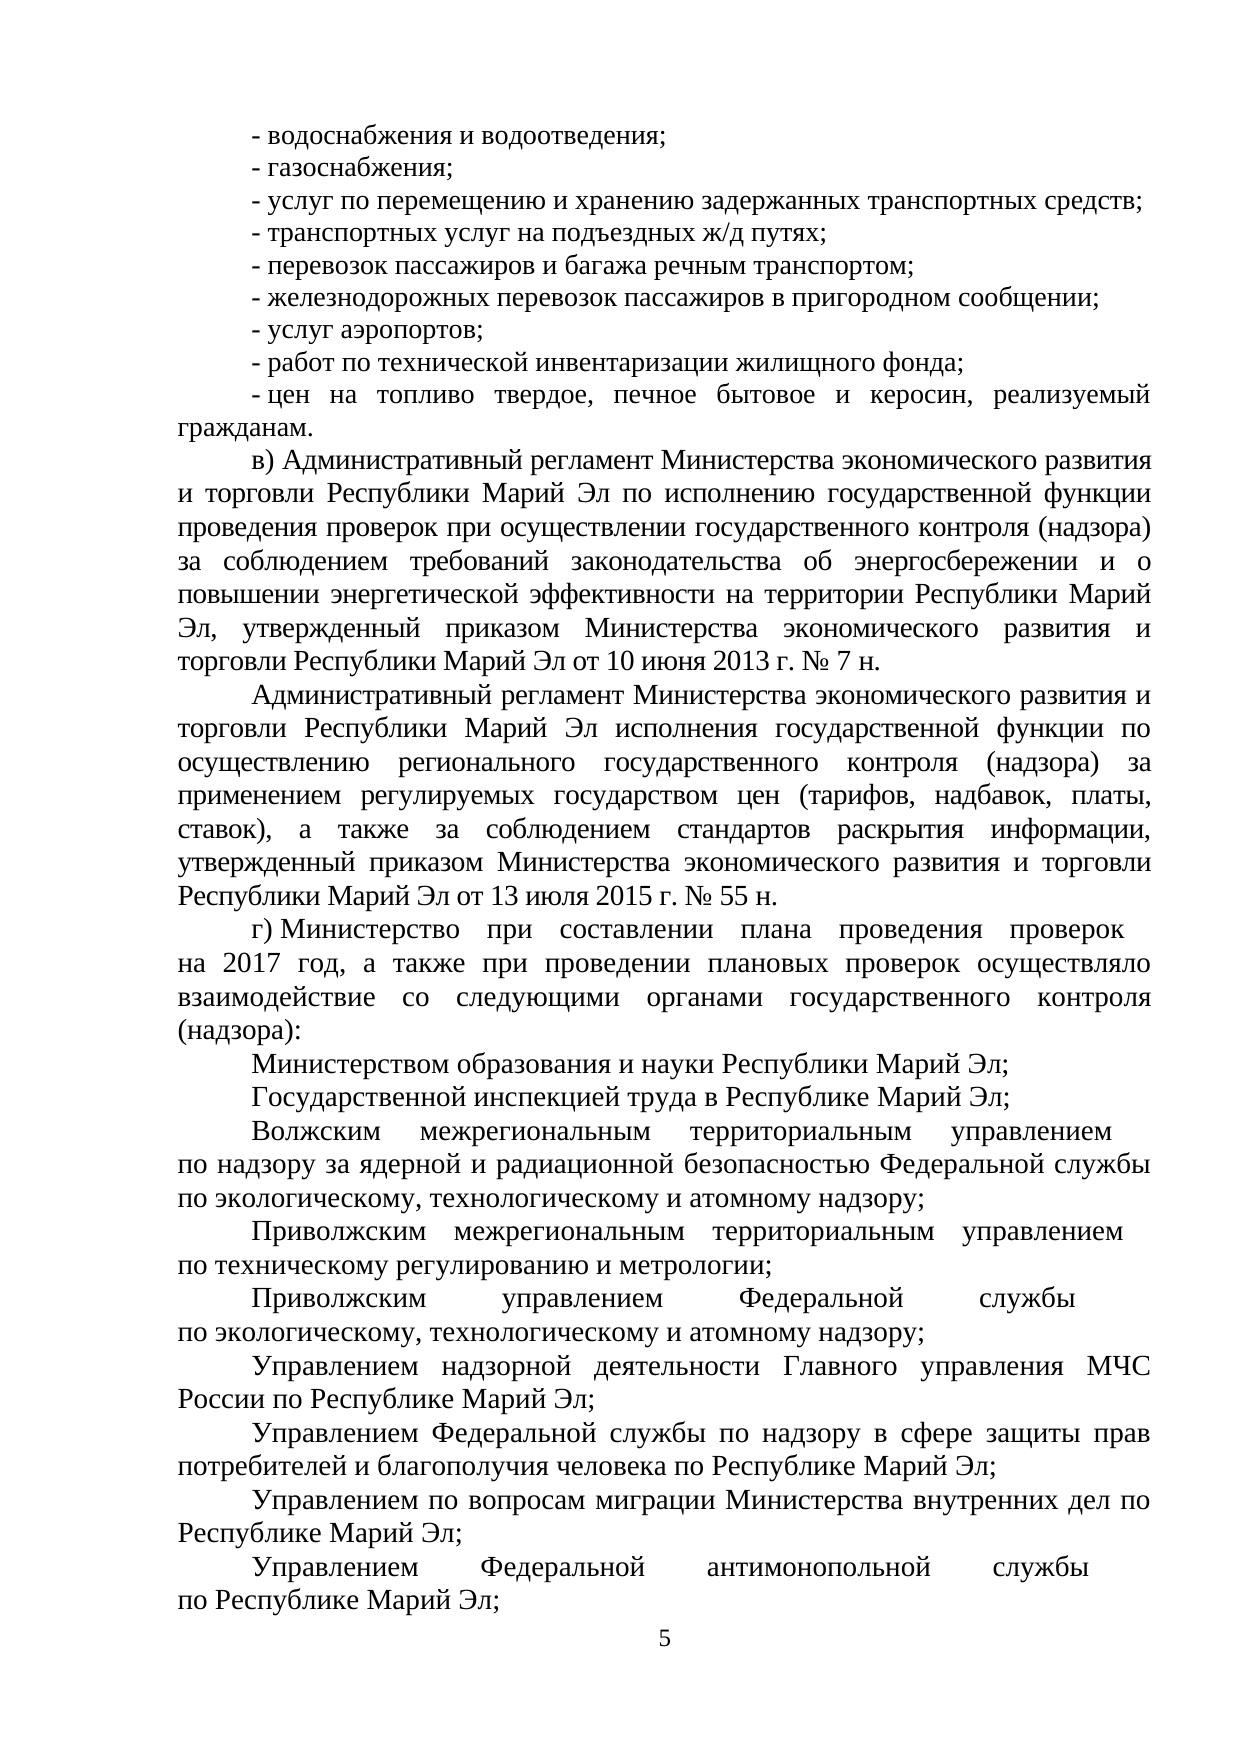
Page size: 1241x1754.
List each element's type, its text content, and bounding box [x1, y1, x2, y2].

text Управлением Федеральной антимонопольной службы по Республике Марий Эл; [177, 1549, 1152, 1616]
text - перевозок пассажиров и багажа речным транспортом; [177, 248, 1152, 280]
text Управлением по вопросам миграции Министерства внутренних дел по Республике Марий Эл; [177, 1482, 1152, 1549]
text Министерством образования и науки Республики Марий Эл; [177, 1046, 1152, 1079]
text в) Административный регламент Министерства экономического развития и торговли Республики Марий Эл по исполнению государственной функции проведения проверок при осуществлении государственного контроля (надзора) за соблюдением требований законодательства об энергосбережении и о повышении энергетической эффективности на территории Республики Марий Эл, утвержденный приказом Министерства экономического развития и торговли Республики Марий Эл от 10 июня . № 7 н. [177, 442, 1152, 677]
text - транспортных услуг на подъездных ж/д путях; [177, 215, 1152, 248]
text Административный регламент Министерства экономического развития и торговли Республики Марий Эл исполнения государственной функции по осуществлению регионального государственного контроля (надзора) за применением регулируемых государством цен (тарифов, надбавок, платы, ставок), а также за соблюдением стандартов раскрытия информации, утвержденный приказом Министерства экономического развития и торговли Республики Марий Эл от 13 июля . № 55 н. [177, 677, 1152, 912]
text Приволжским управлением Федеральной службы по экологическому, технологическому и атомному надзору; [177, 1281, 1152, 1348]
text Волжским межрегиональным территориальным управлением по надзору за ядерной и радиационной безопасностью Федеральной службы по экологическому, технологическому и атомному надзору; [177, 1113, 1152, 1213]
text - работ по технической инвентаризации жилищного фонда; [177, 345, 1152, 377]
text Государственной инспекцией труда в Республике Марий Эл; [177, 1079, 1152, 1113]
text г) Министерство при составлении плана проведения проверок на 2017 год, а также при проведении плановых проверок осуществляло взаимодействие со следующими органами государственного контроля (надзора): [177, 912, 1152, 1046]
text - услуг аэропортов; [177, 312, 1152, 345]
text - железнодорожных перевозок пассажиров в пригородном сообщении; [177, 280, 1152, 312]
text Приволжским межрегиональным территориальным управлением по техническому регулированию и метрологии; [177, 1213, 1152, 1281]
text Управлением надзорной деятельности Главного управления МЧС России по Республике Марий Эл; [177, 1348, 1152, 1415]
text - услуг по перемещению и хранению задержанных транспортных средств; [177, 183, 1152, 215]
text - водоснабжения и водоотведения; [177, 118, 1152, 151]
text Управлением Федеральной службы по надзору в сфере защиты прав потребителей и благополучия человека по Республике Марий Эл; [177, 1415, 1152, 1482]
text - газоснабжения; [177, 151, 1152, 183]
text - цен на топливо твердое, печное бытовое и керосин, реализуемый гражданам. [177, 377, 1152, 442]
